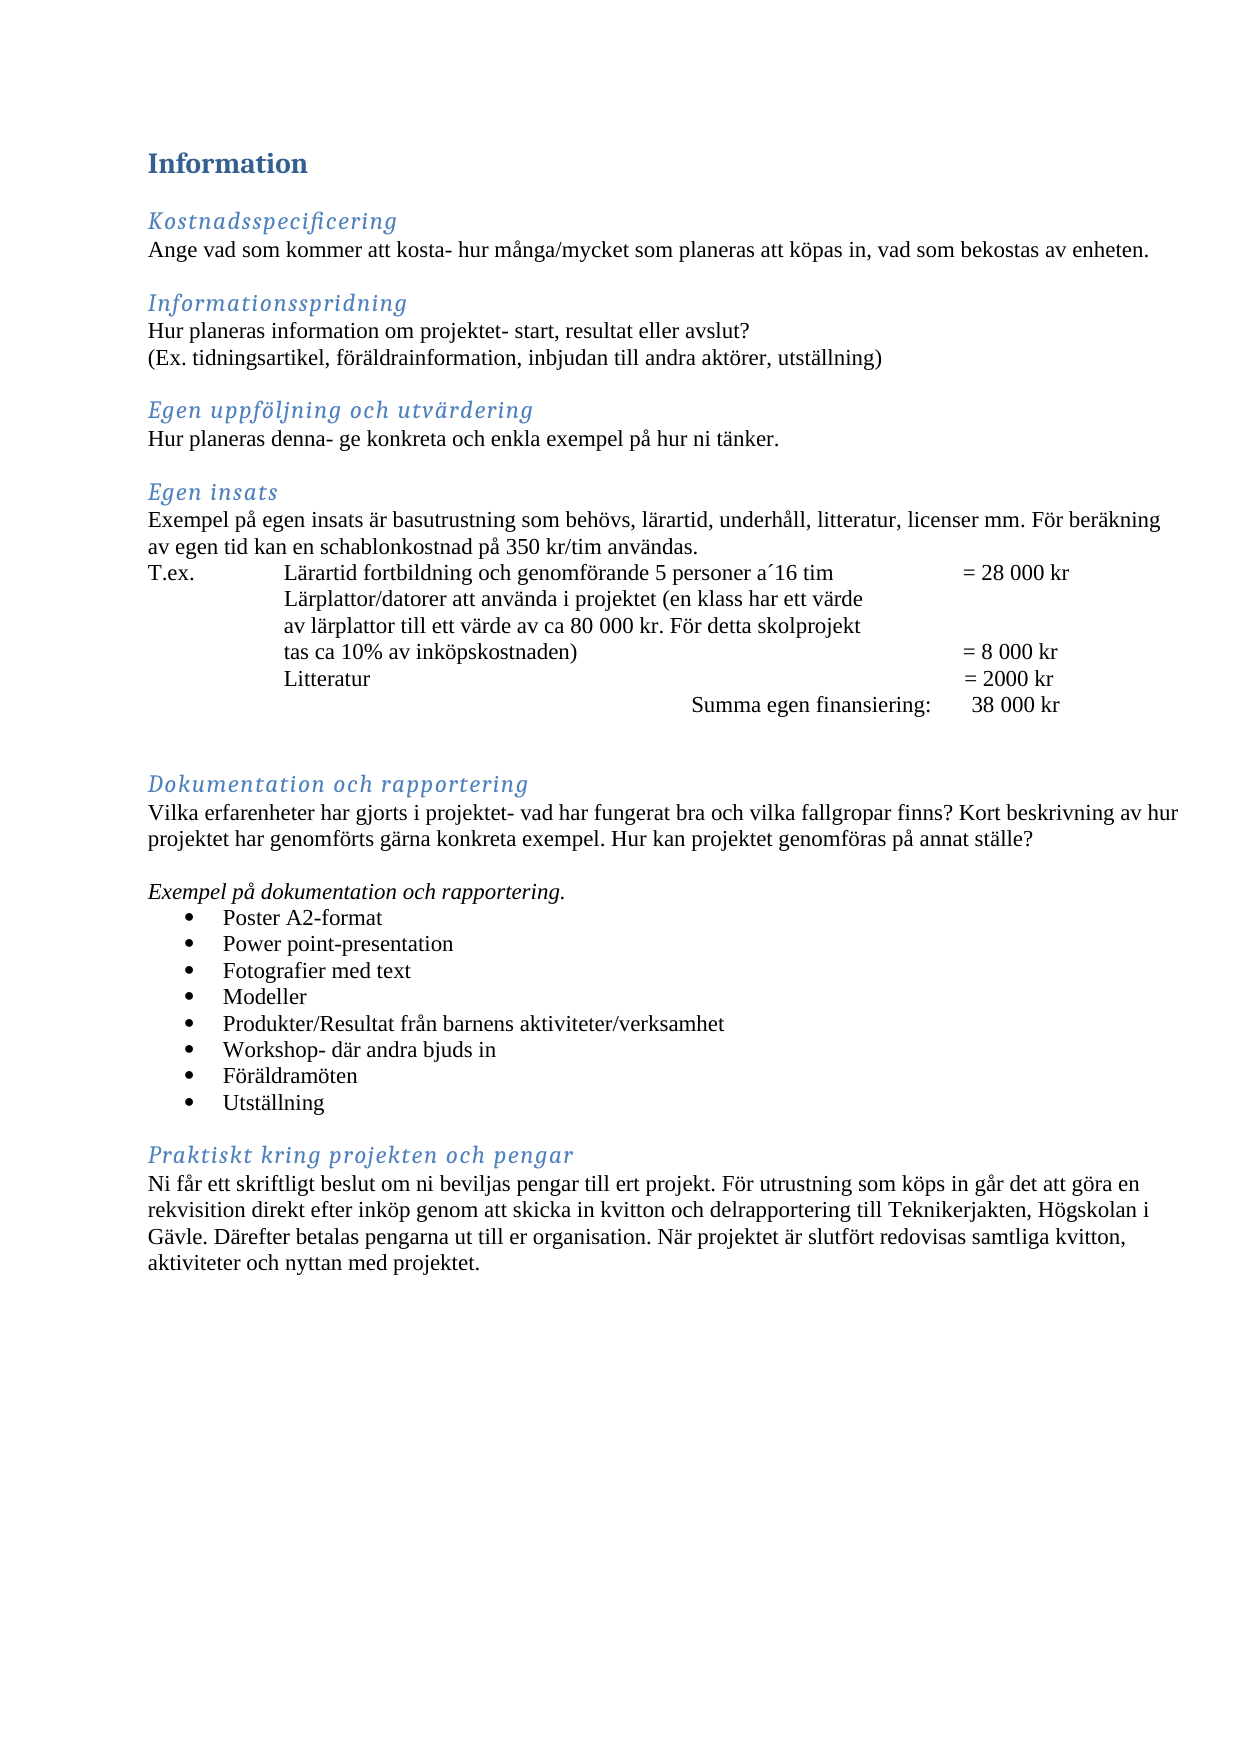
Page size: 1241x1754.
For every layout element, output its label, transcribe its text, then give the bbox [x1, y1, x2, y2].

text Hur planeras information om projektet- start, resultat eller avslut? [148, 317, 1181, 343]
subtitle Egen uppföljning och utvärdering [148, 396, 1181, 425]
text T.ex. Lärartid fortbildning och genomförande 5 personer a´16 tim = 28 000 kr [148, 559, 1181, 586]
subtitle Informationsspridning [148, 288, 1181, 317]
text Dokumentation och rapportering [148, 770, 1181, 799]
list Produkter/Resultat från barnens aktiviteter/verksamhet [185, 1009, 1181, 1036]
list Workshop- där andra bjuds in [185, 1036, 1181, 1062]
text Exempel på egen insats är basutrustning som behövs, lärartid, underhåll, litteratur, licenser mm. För beräkning av egen tid kan en schablonkostnad på 350 kr/tim användas. [148, 506, 1181, 559]
subtitle Egen insats [148, 478, 1181, 506]
list Modeller [185, 983, 1181, 1009]
text Litteratur = 2000 kr [148, 664, 1181, 691]
subtitle Information [148, 147, 1181, 181]
text Praktiskt kring projekten och pengar [148, 1141, 1181, 1170]
subtitle Kostnadsspecificering [148, 207, 1181, 236]
list Poster A2-format [185, 904, 1181, 931]
list Föräldramöten [185, 1062, 1181, 1089]
list Power point-presentation [185, 931, 1181, 957]
list Fotografier med text [185, 957, 1181, 983]
text Ange vad som kommer att kosta- hur många/mycket som planeras att köpas in, vad som bekostas av enheten. [148, 236, 1181, 262]
list Utställning [185, 1089, 1181, 1115]
text Exempel på dokumentation och rapportering. [148, 878, 1181, 904]
text (Ex. tidningsartikel, föräldrainformation, inbjudan till andra aktörer, utställning) [148, 343, 1181, 370]
text Vilka erfarenheter har gjorts i projektet- vad har fungerat bra och vilka fallgropar finns? Kort beskrivning av hur projektet har genomförts gärna konkreta exempel. Hur kan projektet genomföras på annat ställe? [148, 799, 1181, 851]
text Ni får ett skriftligt beslut om ni beviljas pengar till ert projekt. För utrustning som köps in går det att göra en rekvisition direkt efter inköp genom att skicka in kvitton och delrapportering till Teknikerjakten, Högskolan i Gävle. Därefter betalas pengarna ut till er organisation. När projektet är slutfört redovisas samtliga kvitton, aktiviteter och nyttan med projektet. [148, 1170, 1181, 1276]
text Lärplattor/datorer att använda i projektet (en klass har ett värde av lärplattor till ett värde av ca 80 000 kr. För detta skolprojekt tas ca 10% av inköpskostnaden) = 8 000 kr [283, 586, 1181, 664]
text Summa egen finansiering: 38 000 kr [555, 691, 1181, 717]
text Hur planeras denna- ge konkreta och enkla exempel på hur ni tänker. [148, 425, 1181, 451]
